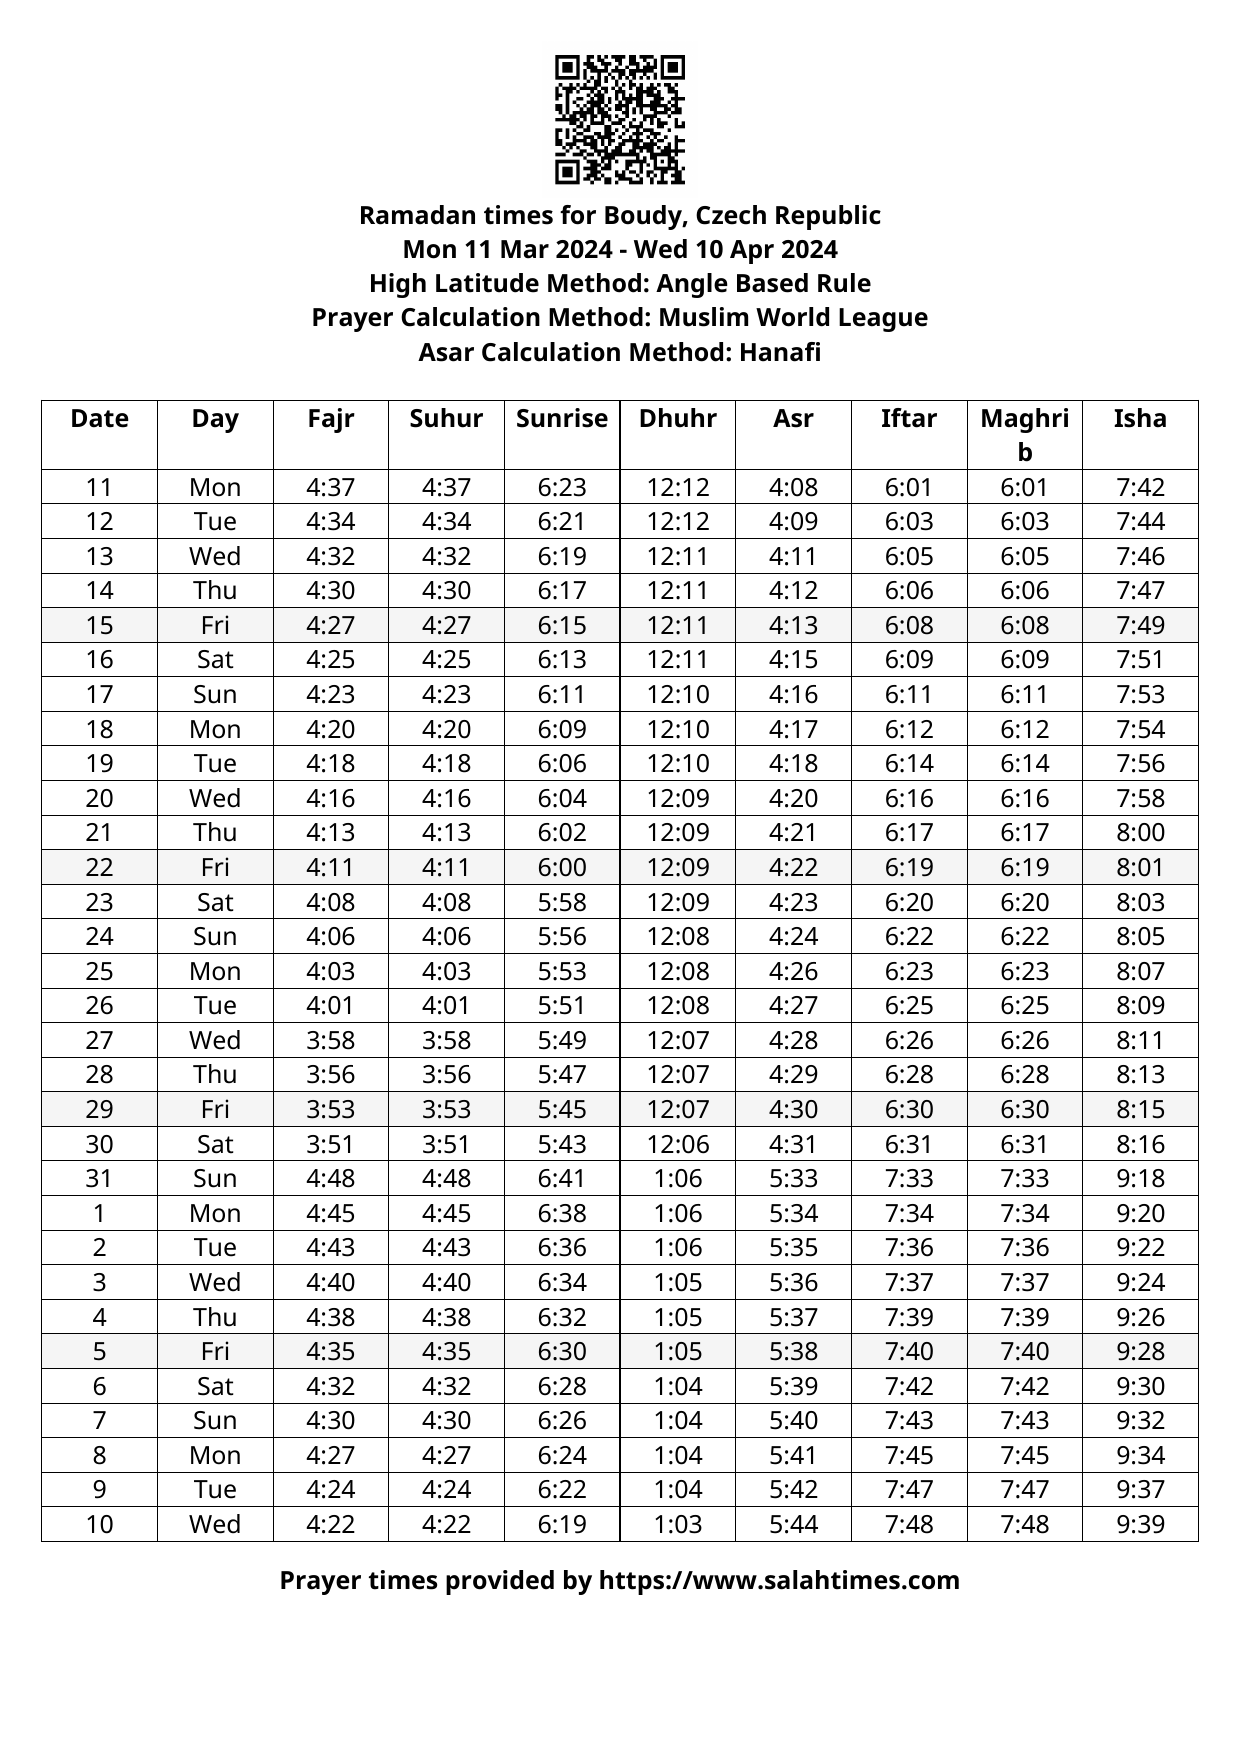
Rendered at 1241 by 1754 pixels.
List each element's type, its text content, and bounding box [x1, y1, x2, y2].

table_cell 12:10 [621, 746, 735, 780]
table_cell 4:23 [389, 677, 504, 711]
table_cell 6:30 [852, 1092, 967, 1126]
table_cell 7:48 [968, 1507, 1082, 1541]
table_cell 4:18 [274, 746, 388, 780]
table_cell 20 [42, 781, 157, 814]
table_cell 4:01 [274, 989, 388, 1022]
table_cell 6:38 [505, 1196, 619, 1229]
table_cell 17 [42, 677, 157, 711]
table_cell 6:17 [505, 574, 619, 607]
table_cell Wed [158, 1265, 273, 1299]
table_cell 7:34 [852, 1196, 967, 1229]
table_cell 4:16 [389, 781, 504, 814]
table_cell Mon [158, 470, 273, 503]
table_cell 6:19 [505, 539, 619, 572]
table_cell 4:26 [736, 954, 851, 987]
table_cell 27 [42, 1023, 157, 1057]
table_cell 4:35 [389, 1334, 504, 1368]
table_cell 4:20 [736, 781, 851, 814]
table_cell 6:26 [852, 1023, 967, 1057]
table_cell 3:58 [274, 1023, 388, 1057]
table_cell Tue [158, 1231, 273, 1264]
table_cell 7:40 [852, 1334, 967, 1368]
table_cell 6:03 [852, 504, 967, 538]
table_cell 5:47 [505, 1058, 619, 1091]
table_cell 4:16 [736, 677, 851, 711]
table_cell Sat [158, 885, 273, 918]
table_cell 12:10 [621, 677, 735, 711]
table_cell 9:30 [1083, 1369, 1198, 1402]
table_cell 6:28 [505, 1369, 619, 1402]
table_cell Sun [158, 677, 273, 711]
text Prayer Calculation Method: Muslim World League [42, 300, 1198, 334]
table_cell 6:26 [968, 1023, 1082, 1057]
table_cell 6:06 [505, 746, 619, 780]
table_cell 24 [42, 919, 157, 953]
table_cell Thu [158, 1300, 273, 1333]
table_cell 7:53 [1083, 677, 1198, 711]
table_cell 6:19 [968, 850, 1082, 884]
table_cell 12:08 [621, 919, 735, 953]
table_cell Sat [158, 643, 273, 676]
table_cell 4:11 [389, 850, 504, 884]
table_cell 7:33 [852, 1161, 967, 1195]
table_cell 7:42 [852, 1369, 967, 1402]
table_cell 7:40 [968, 1334, 1082, 1368]
table_cell 6:14 [968, 746, 1082, 780]
table_cell 1:04 [621, 1438, 735, 1472]
table_cell 6:04 [505, 781, 619, 814]
table_cell 4:08 [389, 885, 504, 918]
table_cell 9:20 [1083, 1196, 1198, 1229]
table_cell 8:01 [1083, 850, 1198, 884]
table_cell 4:24 [736, 919, 851, 953]
table_cell 3:51 [389, 1127, 504, 1160]
table_header Day [158, 401, 273, 469]
table_cell 12:08 [621, 954, 735, 987]
table_cell 23 [42, 885, 157, 918]
table_cell Tue [158, 504, 273, 538]
table_cell 4:13 [736, 608, 851, 642]
table_cell 4:32 [389, 1369, 504, 1402]
table_cell 4:34 [389, 504, 504, 538]
table_cell 13 [42, 539, 157, 572]
table_cell 19 [42, 746, 157, 780]
table_cell 7:45 [968, 1438, 1082, 1472]
table_cell 4:18 [736, 746, 851, 780]
table_cell 4:32 [274, 1369, 388, 1402]
table_cell 4:27 [389, 1438, 504, 1472]
table_cell 5:51 [505, 989, 619, 1022]
table_cell 5:53 [505, 954, 619, 987]
table_cell 5:40 [736, 1404, 851, 1437]
table_cell 1:05 [621, 1300, 735, 1333]
table_cell 1:04 [621, 1404, 735, 1437]
table_cell 4:16 [274, 781, 388, 814]
table_cell Tue [158, 989, 273, 1022]
table_cell 3:56 [389, 1058, 504, 1091]
table_cell 6:17 [968, 816, 1082, 849]
table_cell Fri [158, 1092, 273, 1126]
table_cell 1:05 [621, 1334, 735, 1368]
table_cell 8:16 [1083, 1127, 1198, 1160]
table_cell 4:37 [389, 470, 504, 503]
table_cell 4:23 [274, 677, 388, 711]
table_cell 8:13 [1083, 1058, 1198, 1091]
table_cell 4:13 [274, 816, 388, 849]
table_cell 4:18 [389, 746, 504, 780]
table_cell 12:11 [621, 539, 735, 572]
table_cell 4:03 [389, 954, 504, 987]
table_cell 6:32 [505, 1300, 619, 1333]
table_cell 6:02 [505, 816, 619, 849]
table_cell 12:07 [621, 1058, 735, 1091]
table_cell 5:41 [736, 1438, 851, 1472]
table_cell 6:28 [968, 1058, 1082, 1091]
table_cell 6:08 [852, 608, 967, 642]
table_cell Thu [158, 816, 273, 849]
table_cell 6:31 [968, 1127, 1082, 1160]
table_cell 5:39 [736, 1369, 851, 1402]
table_cell 7:58 [1083, 781, 1198, 814]
table_cell 5:38 [736, 1334, 851, 1368]
table_cell 6:15 [505, 608, 619, 642]
table_cell 6:12 [852, 712, 967, 745]
text Ramadan times for Boudy, Czech Republic [42, 198, 1198, 232]
table_cell 4:06 [274, 919, 388, 953]
table_cell 4:22 [389, 1507, 504, 1541]
table_cell Wed [158, 781, 273, 814]
table_header Maghrib [968, 401, 1082, 469]
table_cell 6:09 [505, 712, 619, 745]
table_cell 6:23 [852, 954, 967, 987]
table_cell 1:06 [621, 1231, 735, 1264]
table_cell 7:47 [1083, 574, 1198, 607]
table_cell 30 [42, 1127, 157, 1160]
table_cell Sun [158, 919, 273, 953]
text Asar Calculation Method: Hanafi [42, 334, 1198, 368]
table_cell 4:27 [274, 1438, 388, 1472]
table_cell 4:08 [274, 885, 388, 918]
table_cell 5 [42, 1334, 157, 1368]
table_cell 7:36 [852, 1231, 967, 1264]
table_cell 9:18 [1083, 1161, 1198, 1195]
table_cell 4:22 [736, 850, 851, 884]
table_cell 12:12 [621, 470, 735, 503]
table_cell 12:06 [621, 1127, 735, 1160]
table_cell 6:01 [852, 470, 967, 503]
table_cell 4:38 [274, 1300, 388, 1333]
table_cell 6:16 [852, 781, 967, 814]
table_cell Mon [158, 1438, 273, 1472]
table_cell 4:01 [389, 989, 504, 1022]
table_cell 7:47 [852, 1473, 967, 1506]
table_cell 29 [42, 1092, 157, 1126]
table_cell 4:43 [274, 1231, 388, 1264]
table_cell Mon [158, 954, 273, 987]
table_cell 5:58 [505, 885, 619, 918]
table_cell 1:04 [621, 1369, 735, 1402]
table_cell 4:37 [274, 470, 388, 503]
table_cell 6:22 [852, 919, 967, 953]
table_cell 9:22 [1083, 1231, 1198, 1264]
table_cell 2 [42, 1231, 157, 1264]
table_cell Fri [158, 1334, 273, 1368]
table_cell 7:45 [852, 1438, 967, 1472]
table_cell 6:05 [852, 539, 967, 572]
table_cell 21 [42, 816, 157, 849]
table_cell 7:42 [968, 1369, 1082, 1402]
text Prayer times provided by https://www.salahtimes.com [42, 1563, 1198, 1597]
table_cell 1:03 [621, 1507, 735, 1541]
table_cell 4:25 [389, 643, 504, 676]
table_cell 5:43 [505, 1127, 619, 1160]
table_cell 12 [42, 504, 157, 538]
table_cell Sun [158, 1161, 273, 1195]
table_cell 6:41 [505, 1161, 619, 1195]
table_cell 12:11 [621, 608, 735, 642]
table_cell 4:11 [736, 539, 851, 572]
table_cell 6:01 [968, 470, 1082, 503]
table_cell 4:11 [274, 850, 388, 884]
table_cell 6:08 [968, 608, 1082, 642]
table_cell 9:34 [1083, 1438, 1198, 1472]
table_cell 8:03 [1083, 885, 1198, 918]
table_cell 1:04 [621, 1473, 735, 1506]
table_cell 4:29 [736, 1058, 851, 1091]
table_cell Fri [158, 608, 273, 642]
table_cell 12:07 [621, 1023, 735, 1057]
table_cell 3:56 [274, 1058, 388, 1091]
table_cell 4:13 [389, 816, 504, 849]
table_cell 6:12 [968, 712, 1082, 745]
table_cell 1:06 [621, 1161, 735, 1195]
table_cell 7:37 [852, 1265, 967, 1299]
table_cell 3:51 [274, 1127, 388, 1160]
table_cell 4:27 [736, 989, 851, 1022]
table_cell Thu [158, 574, 273, 607]
table_cell 7:42 [1083, 470, 1198, 503]
table_cell 3 [42, 1265, 157, 1299]
table_cell 5:34 [736, 1196, 851, 1229]
table_cell 4:35 [274, 1334, 388, 1368]
table_cell Thu [158, 1058, 273, 1091]
table_cell 7 [42, 1404, 157, 1437]
table_cell Wed [158, 539, 273, 572]
table_header Date [42, 401, 157, 469]
table_cell 7:54 [1083, 712, 1198, 745]
table_cell 6:25 [968, 989, 1082, 1022]
table_cell 5:49 [505, 1023, 619, 1057]
table_cell 3:58 [389, 1023, 504, 1057]
table_cell Fri [158, 850, 273, 884]
table_cell Wed [158, 1507, 273, 1541]
table_cell 6:30 [968, 1092, 1082, 1126]
table_cell 7:47 [968, 1473, 1082, 1506]
table_cell 4:30 [389, 574, 504, 607]
table_cell 4:03 [274, 954, 388, 987]
table_cell 6:11 [968, 677, 1082, 711]
table_cell 4:27 [389, 608, 504, 642]
table_cell 9:28 [1083, 1334, 1198, 1368]
table_cell 4:25 [274, 643, 388, 676]
table_cell 6:06 [852, 574, 967, 607]
table_cell 8:09 [1083, 989, 1198, 1022]
table_header Fajr [274, 401, 388, 469]
table_cell 6:03 [968, 504, 1082, 538]
table_cell 4:38 [389, 1300, 504, 1333]
table_cell 5:44 [736, 1507, 851, 1541]
table_cell 7:44 [1083, 504, 1198, 538]
table_cell 12:09 [621, 850, 735, 884]
text High Latitude Method: Angle Based Rule [42, 266, 1198, 300]
table_cell 6:21 [505, 504, 619, 538]
table_cell 28 [42, 1058, 157, 1091]
table_cell 4:17 [736, 712, 851, 745]
table_header Suhur [389, 401, 504, 469]
table_cell 4:40 [274, 1265, 388, 1299]
table_cell 6:23 [505, 470, 619, 503]
table_cell 9:37 [1083, 1473, 1198, 1506]
table_cell 4:34 [274, 504, 388, 538]
table_cell 6:26 [505, 1404, 619, 1437]
table_cell 6:16 [968, 781, 1082, 814]
table_cell 8:07 [1083, 954, 1198, 987]
table_cell 4:21 [736, 816, 851, 849]
table_cell 4:15 [736, 643, 851, 676]
table_cell 4:45 [274, 1196, 388, 1229]
table_cell 6:05 [968, 539, 1082, 572]
table_cell 4:43 [389, 1231, 504, 1264]
table_cell 8:11 [1083, 1023, 1198, 1057]
table_cell Tue [158, 746, 273, 780]
table_cell 11 [42, 470, 157, 503]
table_cell 4:12 [736, 574, 851, 607]
table_cell 6:09 [852, 643, 967, 676]
table_cell 7:48 [852, 1507, 967, 1541]
table_cell 16 [42, 643, 157, 676]
table_cell 4:20 [389, 712, 504, 745]
table_cell 8:15 [1083, 1092, 1198, 1126]
table_cell 9 [42, 1473, 157, 1506]
table_cell Sat [158, 1127, 273, 1160]
table_cell 4:28 [736, 1023, 851, 1057]
table_cell 7:51 [1083, 643, 1198, 676]
table_cell 6:31 [852, 1127, 967, 1160]
table_cell 8:05 [1083, 919, 1198, 953]
table_cell 12:09 [621, 885, 735, 918]
table_cell 4:20 [274, 712, 388, 745]
table_cell 6 [42, 1369, 157, 1402]
table_cell 4:22 [274, 1507, 388, 1541]
table_cell 12:07 [621, 1092, 735, 1126]
table_cell 4:23 [736, 885, 851, 918]
table_cell Wed [158, 1023, 273, 1057]
table_cell 5:45 [505, 1092, 619, 1126]
table_cell 7:49 [1083, 608, 1198, 642]
table_cell 6:14 [852, 746, 967, 780]
table_cell 4:31 [736, 1127, 851, 1160]
table_cell 4:30 [389, 1404, 504, 1437]
table_cell Sat [158, 1369, 273, 1402]
table_cell 5:56 [505, 919, 619, 953]
table_cell 9:32 [1083, 1404, 1198, 1437]
table_cell 4:45 [389, 1196, 504, 1229]
table_cell 6:11 [852, 677, 967, 711]
table_cell 12:10 [621, 712, 735, 745]
table_cell 4:08 [736, 470, 851, 503]
table_cell 6:19 [852, 850, 967, 884]
table_header Isha [1083, 401, 1198, 469]
table_cell 7:37 [968, 1265, 1082, 1299]
table_cell 18 [42, 712, 157, 745]
table_cell 10 [42, 1507, 157, 1541]
table_cell 12:12 [621, 504, 735, 538]
table_cell 12:09 [621, 781, 735, 814]
table_cell 9:26 [1083, 1300, 1198, 1333]
table_cell 4:30 [274, 574, 388, 607]
table_cell 4:27 [274, 608, 388, 642]
table_cell 4:48 [389, 1161, 504, 1195]
table_cell 8 [42, 1438, 157, 1472]
table_cell Sun [158, 1404, 273, 1437]
table_cell 12:09 [621, 816, 735, 849]
table_cell 6:11 [505, 677, 619, 711]
table_cell 1:06 [621, 1196, 735, 1229]
table_cell 26 [42, 989, 157, 1022]
table_cell 6:34 [505, 1265, 619, 1299]
table_cell 4:06 [389, 919, 504, 953]
table_cell 6:28 [852, 1058, 967, 1091]
table_header Dhuhr [621, 401, 735, 469]
table_header Sunrise [505, 401, 619, 469]
table_cell 3:53 [274, 1092, 388, 1126]
table_cell 6:36 [505, 1231, 619, 1264]
table_cell 6:23 [968, 954, 1082, 987]
table_cell 4 [42, 1300, 157, 1333]
picture [542, 41, 699, 198]
table_cell 12:11 [621, 574, 735, 607]
table_cell 6:25 [852, 989, 967, 1022]
table_cell 4:30 [736, 1092, 851, 1126]
table_cell 12:11 [621, 643, 735, 676]
table_cell 1 [42, 1196, 157, 1229]
table_cell 4:48 [274, 1161, 388, 1195]
table_cell Tue [158, 1473, 273, 1506]
table_cell 4:40 [389, 1265, 504, 1299]
table_cell 5:35 [736, 1231, 851, 1264]
table_cell 6:00 [505, 850, 619, 884]
table_cell 7:39 [968, 1300, 1082, 1333]
table_cell 31 [42, 1161, 157, 1195]
table_cell 6:17 [852, 816, 967, 849]
table_cell Mon [158, 1196, 273, 1229]
table_cell 6:09 [968, 643, 1082, 676]
table_cell 6:06 [968, 574, 1082, 607]
table_cell 6:22 [505, 1473, 619, 1506]
table_cell 7:33 [968, 1161, 1082, 1195]
table_cell 7:43 [852, 1404, 967, 1437]
table_cell 5:42 [736, 1473, 851, 1506]
table_cell 7:34 [968, 1196, 1082, 1229]
table_cell 6:24 [505, 1438, 619, 1472]
table_cell 5:36 [736, 1265, 851, 1299]
table_cell 7:43 [968, 1404, 1082, 1437]
table_cell 14 [42, 574, 157, 607]
table_cell 12:08 [621, 989, 735, 1022]
table_cell 8:00 [1083, 816, 1198, 849]
table_cell 1:05 [621, 1265, 735, 1299]
table_cell 6:13 [505, 643, 619, 676]
table_cell 6:20 [968, 885, 1082, 918]
table_cell 4:24 [274, 1473, 388, 1506]
table_header Asr [736, 401, 851, 469]
table_cell 7:46 [1083, 539, 1198, 572]
table_cell 4:09 [736, 504, 851, 538]
table_cell 22 [42, 850, 157, 884]
table_cell 4:32 [274, 539, 388, 572]
table_cell 4:32 [389, 539, 504, 572]
table_cell 5:37 [736, 1300, 851, 1333]
table_cell 5:33 [736, 1161, 851, 1195]
table_cell 6:30 [505, 1334, 619, 1368]
table_cell 9:24 [1083, 1265, 1198, 1299]
table_cell 6:22 [968, 919, 1082, 953]
table_cell 7:56 [1083, 746, 1198, 780]
table_cell 15 [42, 608, 157, 642]
table_header Iftar [852, 401, 967, 469]
table_cell 7:39 [852, 1300, 967, 1333]
table_cell 3:53 [389, 1092, 504, 1126]
table_cell 7:36 [968, 1231, 1082, 1264]
table_cell 4:30 [274, 1404, 388, 1437]
table_cell 6:20 [852, 885, 967, 918]
table_cell 25 [42, 954, 157, 987]
table_cell 4:24 [389, 1473, 504, 1506]
table_cell 9:39 [1083, 1507, 1198, 1541]
table_cell 6:19 [505, 1507, 619, 1541]
text Mon 11 Mar 2024 - Wed 10 Apr 2024 [42, 232, 1198, 266]
table_cell Mon [158, 712, 273, 745]
